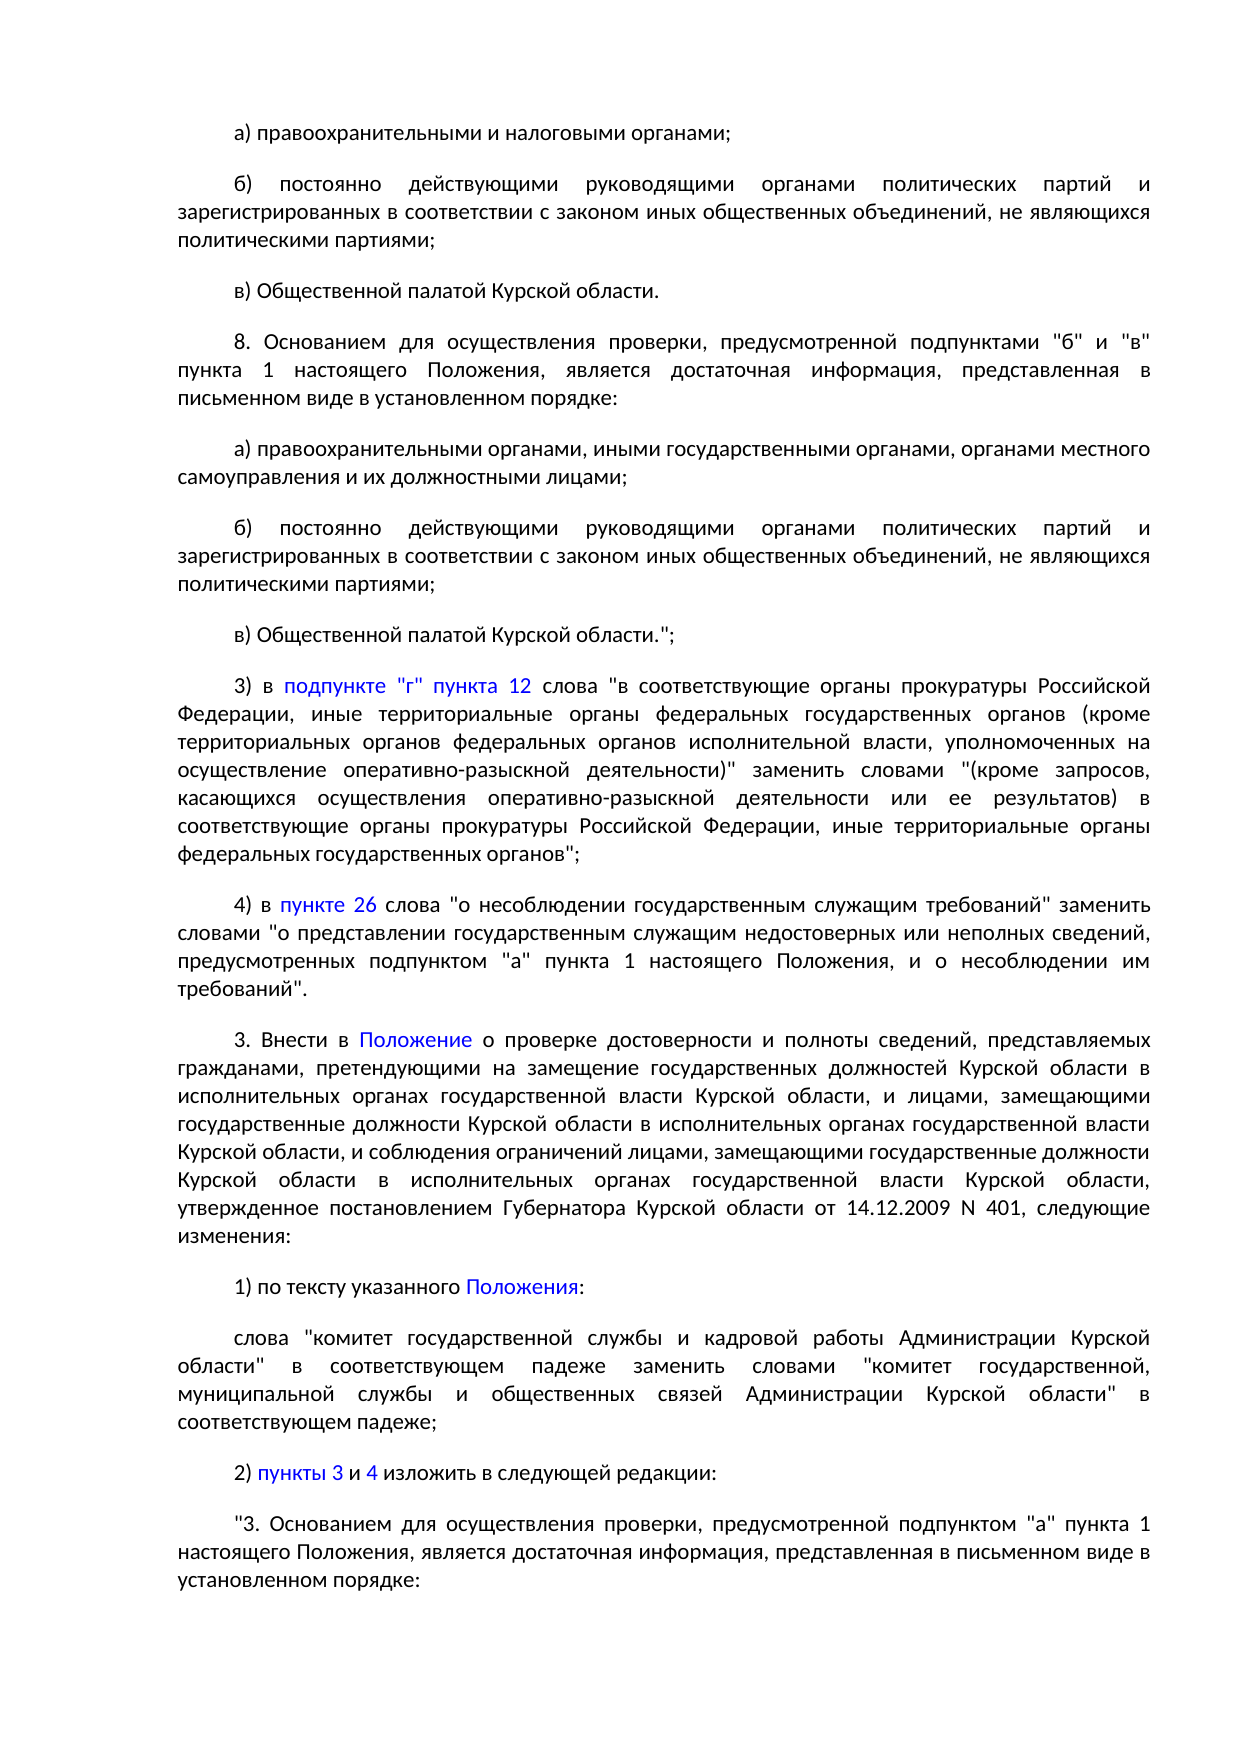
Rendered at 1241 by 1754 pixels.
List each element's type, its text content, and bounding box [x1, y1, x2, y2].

text слова "комитет государственной службы и кадровой работы Администрации Курской области" в соответствующем падеже заменить словами "комитет государственной, муниципальной службы и общественных связей Администрации Курской области" в соответствующем падеже; [177, 1323, 1152, 1435]
text б) постоянно действующими руководящими органами политических партий и зарегистрированных в соответствии с законом иных общественных объединений, не являющихся политическими партиями; [177, 169, 1152, 253]
text 1) по тексту указанного Положения: [177, 1272, 1152, 1300]
text в) Общественной палатой Курской области."; [177, 620, 1152, 648]
text 4) в пункте 26 слова "о несоблюдении государственным служащим требований" заменить словами "о представлении государственным служащим недостоверных или неполных сведений, предусмотренных подпунктом "а" пункта 1 настоящего Положения, и о несоблюдении им требований". [177, 890, 1152, 1002]
text а) правоохранительными и налоговыми органами; [177, 118, 1152, 146]
text 3) в подпункте "г" пункта 12 слова "в соответствующие органы прокуратуры Российской Федерации, иные территориальные органы федеральных государственных органов (кроме территориальных органов федеральных органов исполнительной власти, уполномоченных на осуществление оперативно-разыскной деятельности)" заменить словами "(кроме запросов, касающихся осуществления оперативно-разыскной деятельности или ее результатов) в соответствующие органы прокуратуры Российской Федерации, иные территориальные органы федеральных государственных органов"; [177, 671, 1152, 867]
text 3. Внести в Положение о проверке достоверности и полноты сведений, представляемых гражданами, претендующими на замещение государственных должностей Курской области в исполнительных органах государственной власти Курской области, и лицами, замещающими государственные должности Курской области в исполнительных органах государственной власти Курской области, и соблюдения ограничений лицами, замещающими государственные должности Курской области в исполнительных органах государственной власти Курской области, утвержденное постановлением Губернатора Курской области от 14.12.2009 N 401, следующие изменения: [177, 1025, 1152, 1249]
text 8. Основанием для осуществления проверки, предусмотренной подпунктами "б" и "в" пункта 1 настоящего Положения, является достаточная информация, представленная в письменном виде в установленном порядке: [177, 327, 1152, 411]
text 2) пункты 3 и 4 изложить в следующей редакции: [177, 1458, 1152, 1486]
text "3. Основанием для осуществления проверки, предусмотренной подпунктом "а" пункта 1 настоящего Положения, является достаточная информация, представленная в письменном виде в установленном порядке: [177, 1509, 1152, 1593]
text б) постоянно действующими руководящими органами политических партий и зарегистрированных в соответствии с законом иных общественных объединений, не являющихся политическими партиями; [177, 513, 1152, 597]
text а) правоохранительными органами, иными государственными органами, органами местного самоуправления и их должностными лицами; [177, 434, 1152, 490]
text в) Общественной палатой Курской области. [177, 276, 1152, 304]
